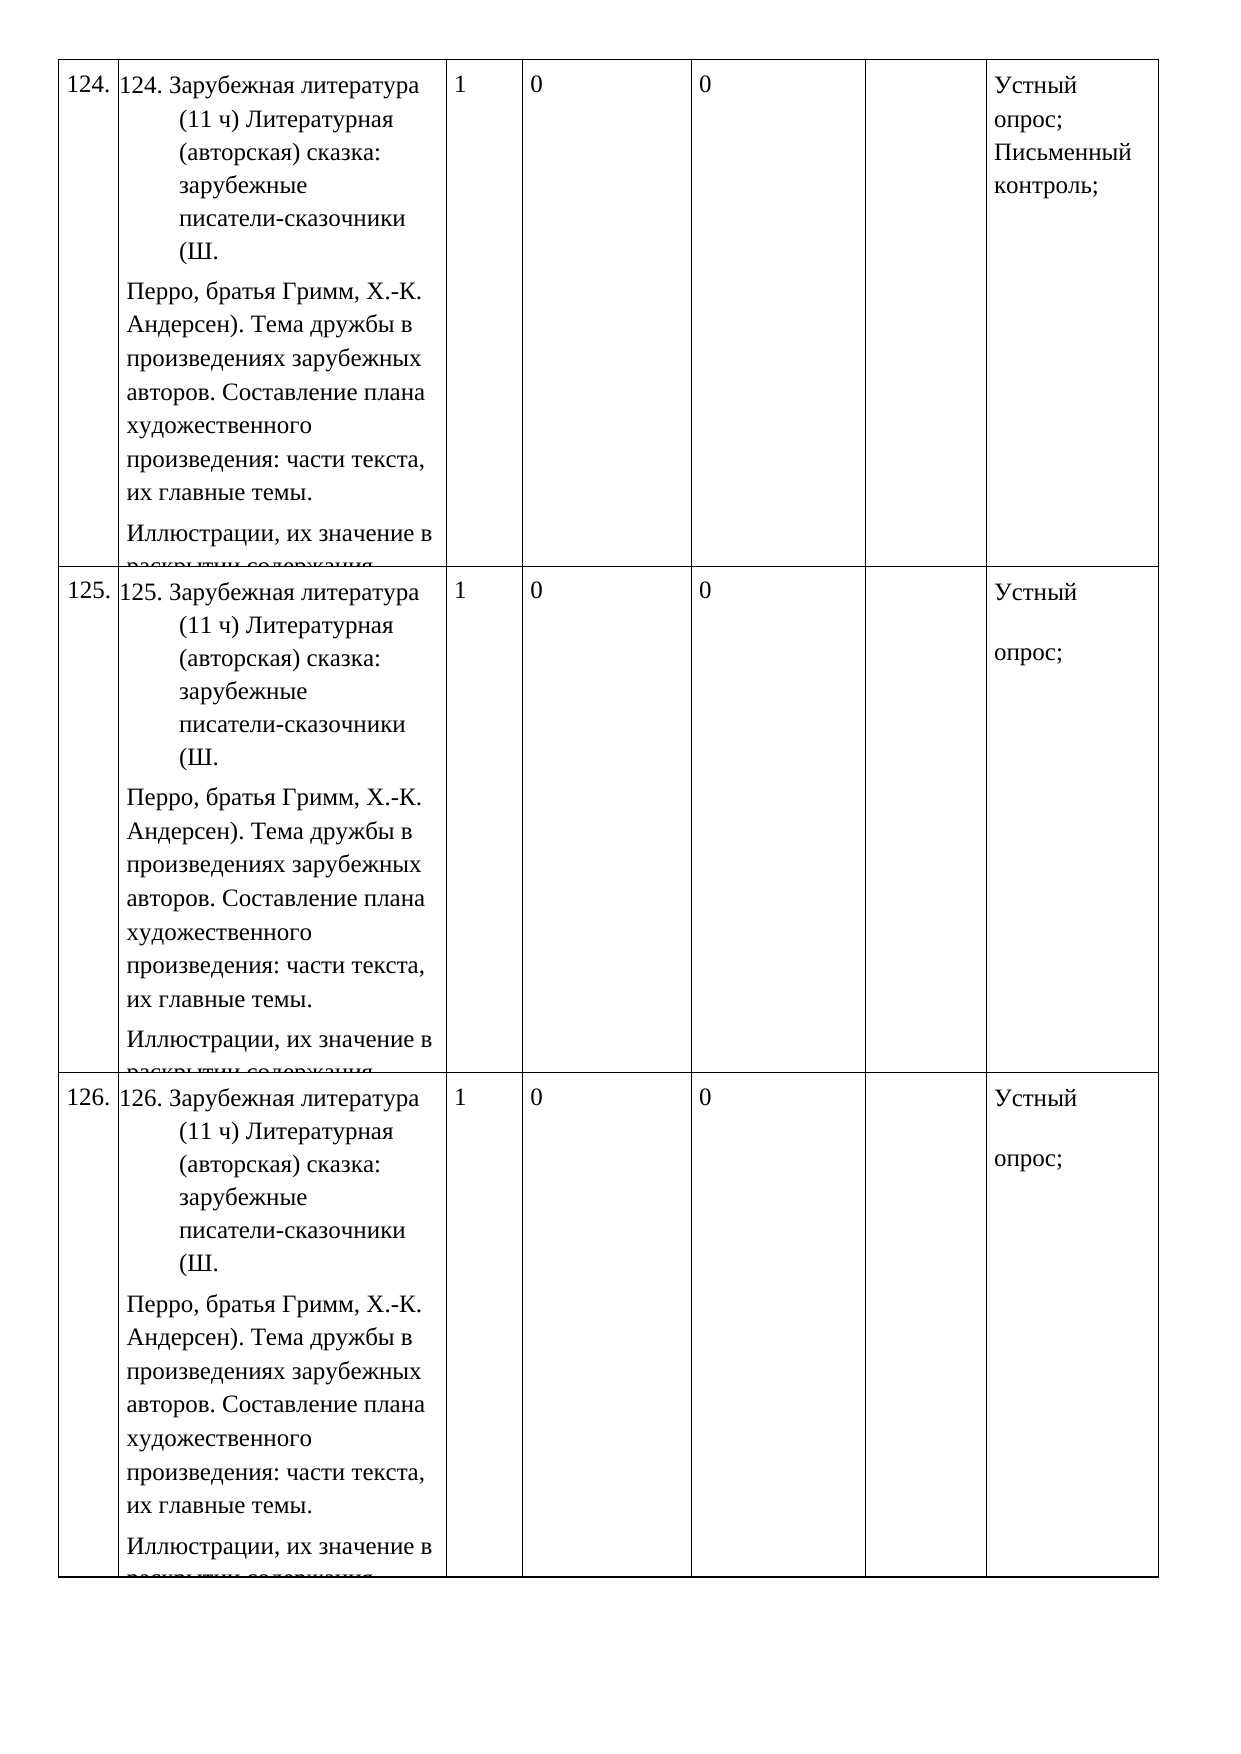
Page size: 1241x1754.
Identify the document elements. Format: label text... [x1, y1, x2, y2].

table_cell 125. [59, 567, 118, 1072]
table_cell 0 [692, 1073, 865, 1576]
table_cell 1 [447, 1073, 522, 1576]
table_cell [866, 1073, 986, 1576]
table_header Устный опрос; Письменный контроль; [987, 60, 1158, 566]
table_header [866, 60, 986, 566]
table_cell Устный опрос; [987, 567, 1158, 1072]
table_header 0 [523, 60, 691, 566]
table_cell 0 [523, 1073, 691, 1576]
table_cell 0 [692, 567, 865, 1072]
table_cell 0 [523, 567, 691, 1072]
table_cell 126. Зарубежная литература (11 ч) Литературная (авторская) сказка: зарубежные писатели-сказочники (Ш. Перро, братья Гримм, Х.-К. Андерсен). Тема дружбы в произведениях зарубежных авторов. Составление плана художественного произведения: части текста, их главные темы. Иллюстрации, их значение в раскрытии содержания произведения [119, 1073, 446, 1576]
table_header 124. Зарубежная литература (11 ч) Литературная (авторская) сказка: зарубежные писатели-сказочники (Ш. Перро, братья Гримм, Х.-К. Андерсен). Тема дружбы в произведениях зарубежных авторов. Составление плана художественного произведения: части текста, их главные темы. Иллюстрации, их значение в раскрытии содержания произведения [119, 60, 446, 566]
table_header 124. [59, 60, 118, 566]
table_cell 1 [447, 567, 522, 1072]
table_cell [866, 567, 986, 1072]
table_header 1 [447, 60, 522, 566]
table_cell 126. [59, 1073, 118, 1576]
table_header 0 [692, 60, 865, 566]
table_cell 125. Зарубежная литература (11 ч) Литературная (авторская) сказка: зарубежные писатели-сказочники (Ш. Перро, братья Гримм, Х.-К. Андерсен). Тема дружбы в произведениях зарубежных авторов. Составление плана художественного произведения: части текста, их главные темы. Иллюстрации, их значение в раскрытии содержания произведения [119, 567, 446, 1072]
table_cell Устный опрос; [987, 1073, 1158, 1576]
